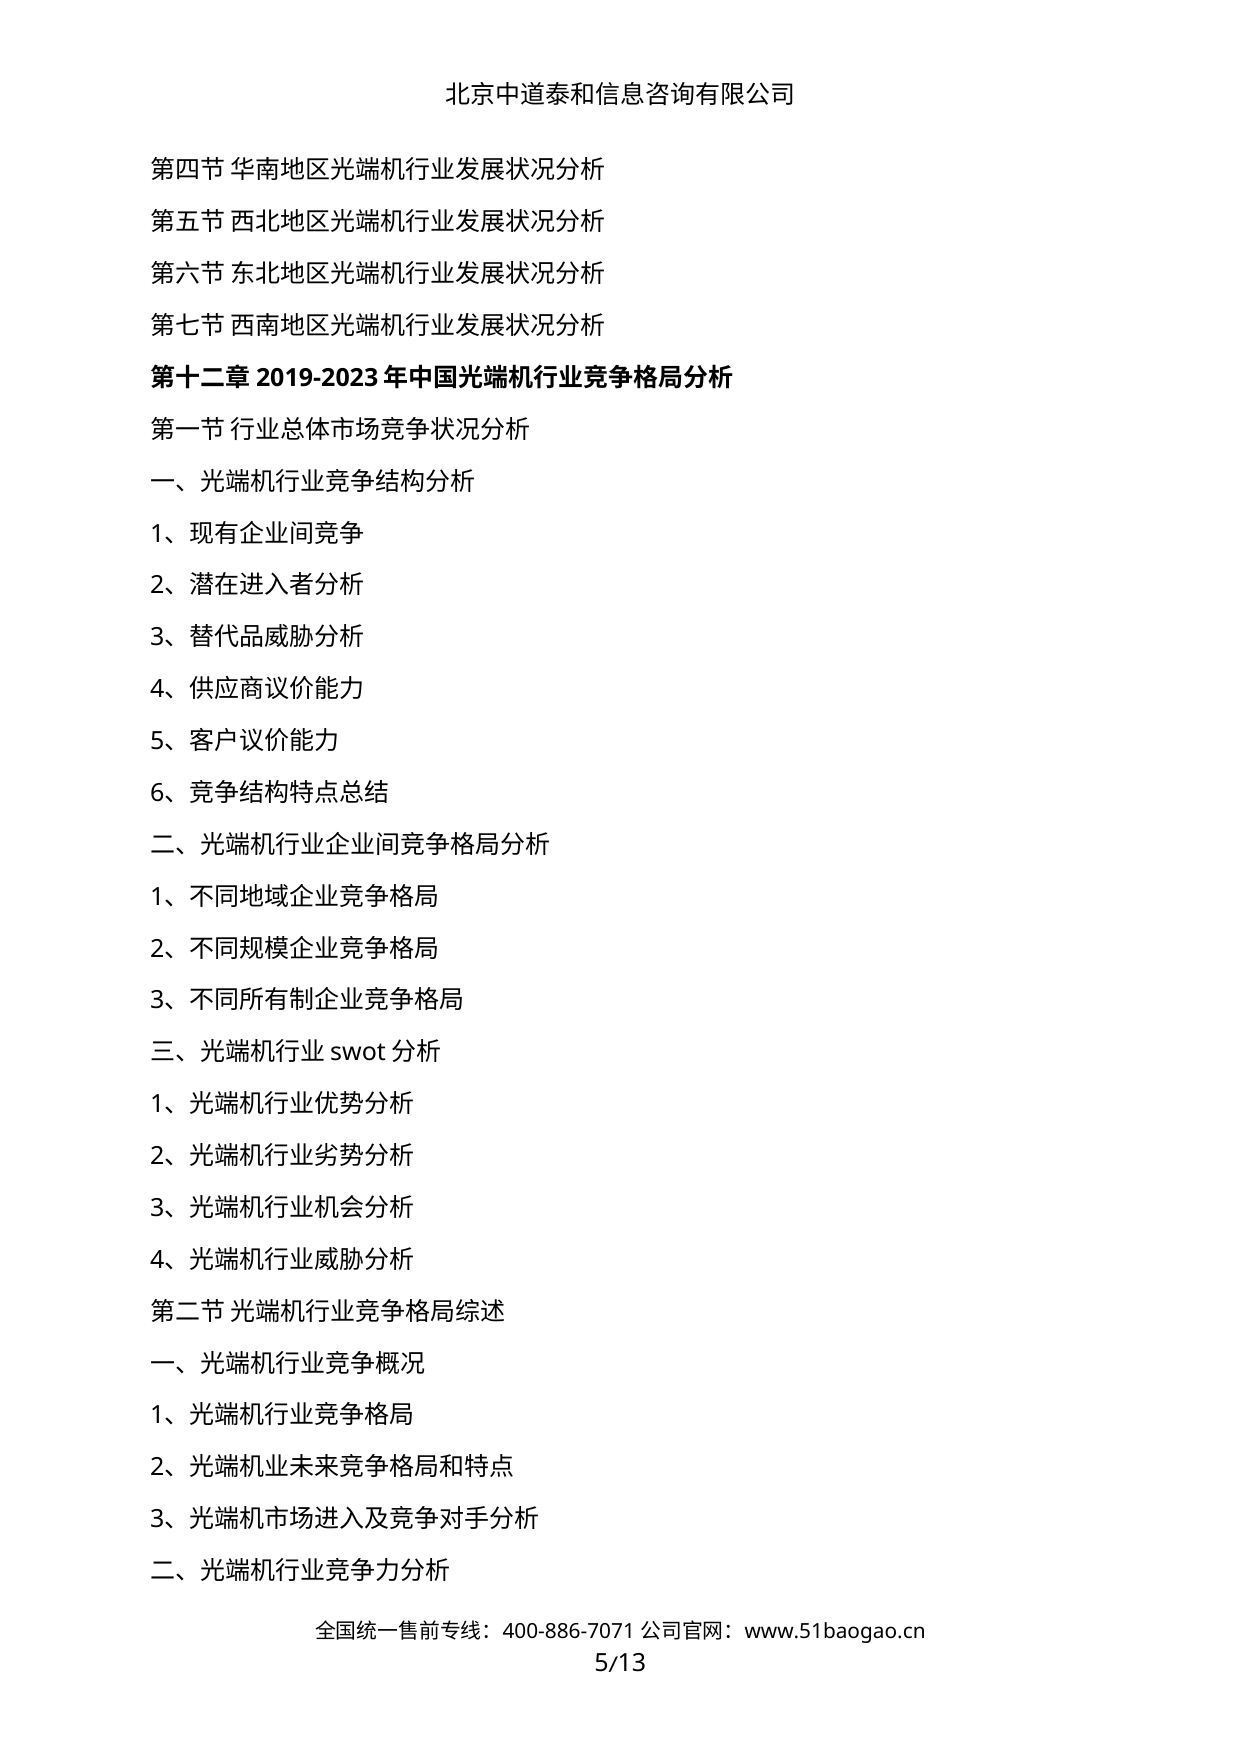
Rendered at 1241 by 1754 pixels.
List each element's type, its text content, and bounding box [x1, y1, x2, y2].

text 2、潜在进入者分析 [150, 565, 1090, 601]
text 二、光端机行业竞争力分析 [150, 1551, 1090, 1587]
text 3、替代品威胁分析 [150, 617, 1090, 653]
text 一、光端机行业竞争概况 [150, 1343, 1090, 1379]
text 6、竞争结构特点总结 [150, 772, 1090, 809]
text 第七节 西南地区光端机行业发展状况分析 [150, 306, 1090, 342]
text 第二节 光端机行业竞争格局综述 [150, 1291, 1090, 1327]
text 2、光端机业未来竞争格局和特点 [150, 1447, 1090, 1483]
text 第五节 西北地区光端机行业发展状况分析 [150, 202, 1090, 238]
text 1、现有企业间竞争 [150, 513, 1090, 549]
text 三、光端机行业swot分析 [150, 1032, 1090, 1068]
text 5、客户议价能力 [150, 721, 1090, 757]
text 2、光端机行业劣势分析 [150, 1136, 1090, 1172]
text 3、光端机行业机会分析 [150, 1187, 1090, 1224]
text 2、不同规模企业竞争格局 [150, 928, 1090, 964]
text 1、光端机行业优势分析 [150, 1084, 1090, 1120]
text 4、光端机行业威胁分析 [150, 1239, 1090, 1276]
text 3、不同所有制企业竞争格局 [150, 980, 1090, 1016]
text 第十二章 2019-2023年中国光端机行业竞争格局分析 [150, 357, 1090, 394]
text 第六节 东北地区光端机行业发展状况分析 [150, 254, 1090, 290]
text 第四节 华南地区光端机行业发展状况分析 [150, 150, 1090, 186]
text 一、光端机行业竞争结构分析 [150, 461, 1090, 497]
text 第一节 行业总体市场竞争状况分析 [150, 409, 1090, 446]
text 3、光端机市场进入及竞争对手分析 [150, 1499, 1090, 1535]
text 4、供应商议价能力 [150, 669, 1090, 705]
text 二、光端机行业企业间竞争格局分析 [150, 824, 1090, 861]
text 1、不同地域企业竞争格局 [150, 876, 1090, 912]
text 1、光端机行业竞争格局 [150, 1395, 1090, 1431]
